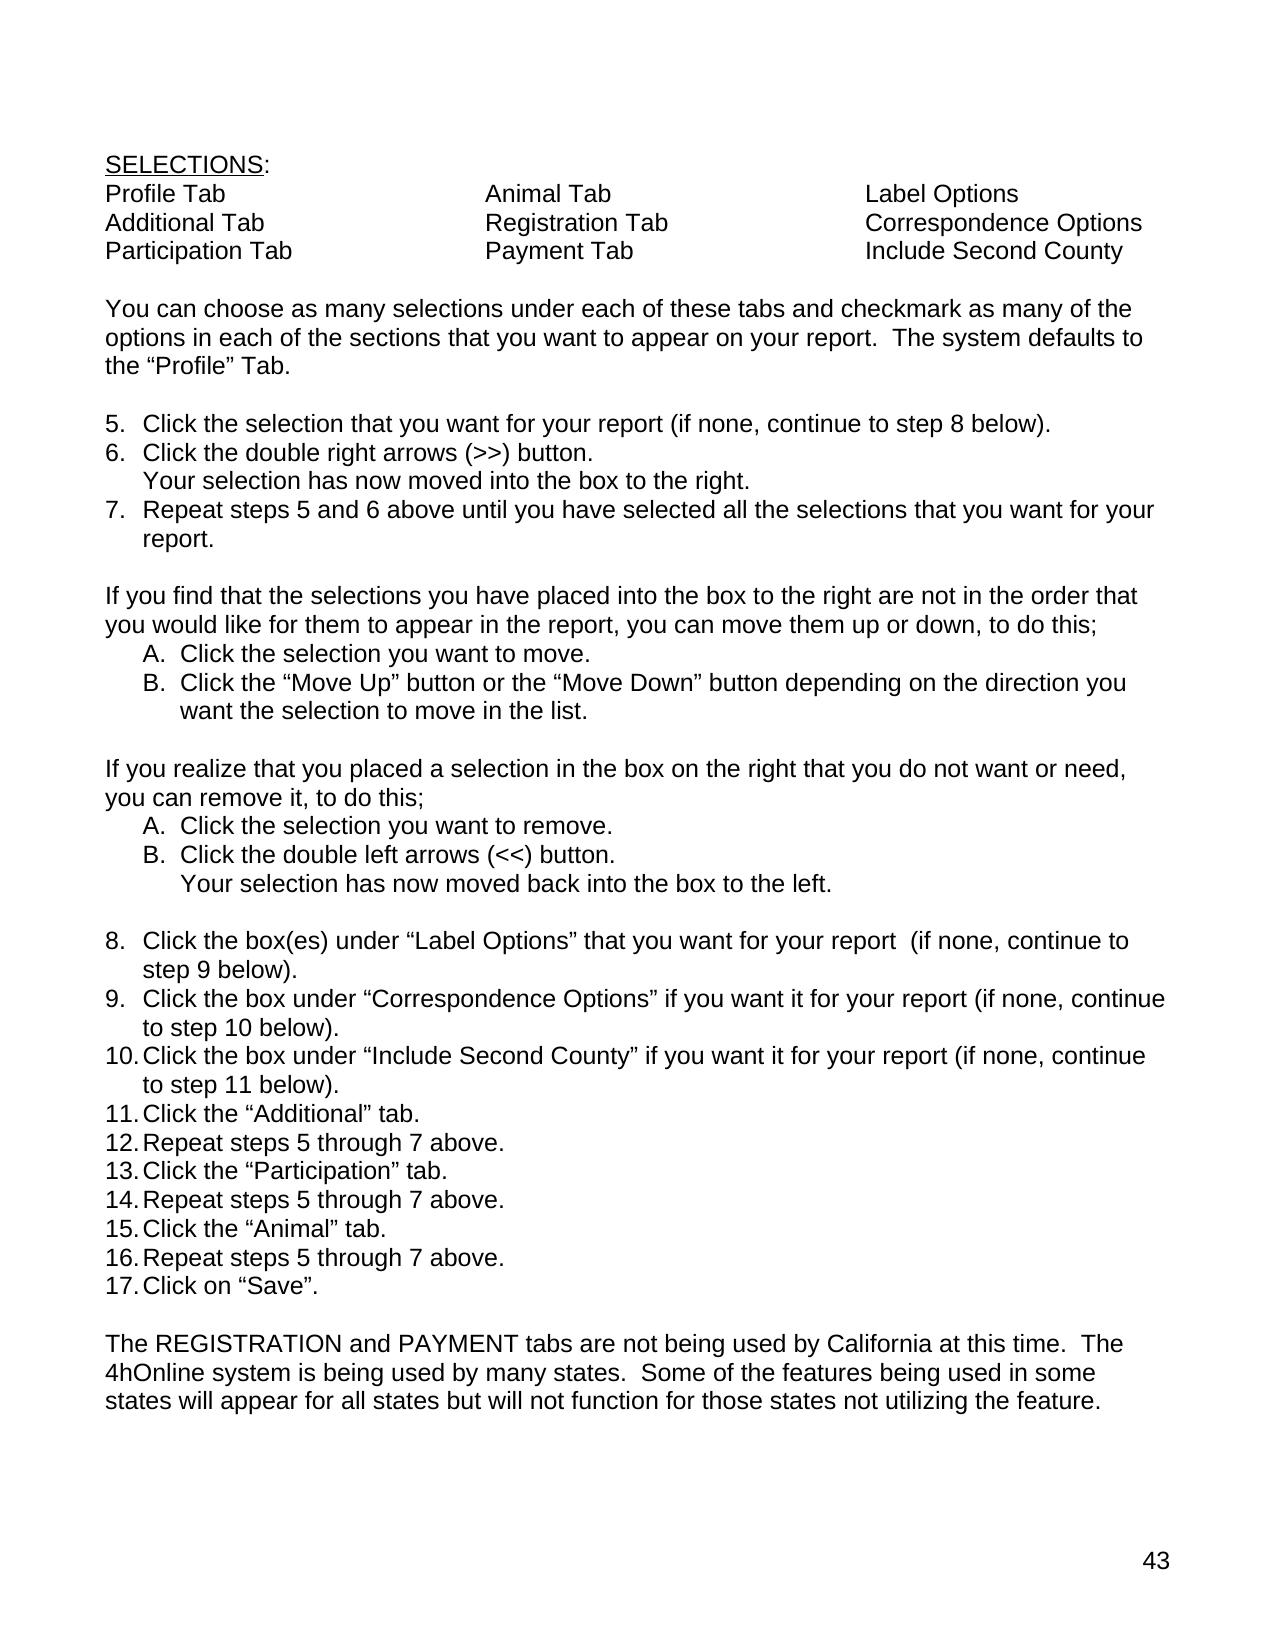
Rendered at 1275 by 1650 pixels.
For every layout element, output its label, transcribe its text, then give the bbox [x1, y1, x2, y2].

list Click the box under “Correspondence Options” if you want it for your report (if none, continue to step 10 below). [105, 984, 1170, 1041]
list Repeat steps 5 and 6 above until you have selected all the selections that you want for your report. [105, 495, 1170, 552]
text Your selection has now moved back into the box to the left. [180, 869, 1170, 897]
list Repeat steps 5 through 7 above. [105, 1127, 1170, 1156]
text Label Options [865, 179, 1170, 207]
text Additional Tab [105, 207, 410, 236]
text You can choose as many selections under each of these tabs and checkmark as many of the options in each of the sections that you want to appear on your report. The system defaults to the “Profile” Tab. [105, 294, 1170, 380]
list Click the double right arrows (>>) button. [105, 437, 1170, 466]
text Correspondence Options [865, 207, 1170, 236]
text Include [865, 236, 1170, 265]
text The REGISTRATION and PAYMENT tabs are not being used by at this time. The 4hOnline system is being used by many states. Some of the features being used in some states will appear for all states but will not function for those states not utilizing the feature. [105, 1329, 1170, 1415]
text Participation Tab [105, 236, 410, 265]
list Click the selection you want to move. [142, 639, 1170, 667]
text Profile Tab [105, 179, 410, 207]
list Click the “Animal” tab. [105, 1214, 1170, 1242]
list Click the “Additional” tab. [105, 1099, 1170, 1127]
text SELECTIONS: [105, 150, 1170, 179]
text If you find that the selections you have placed into the box to the right are not in the order that you would like for them to appear in the report, you can move them up or down, to do this; [105, 581, 1170, 639]
list Click the selection that you want for your report (if none, continue to step 8 below). [105, 409, 1170, 437]
text Payment Tab [485, 236, 790, 265]
list Click the “Participation” tab. [105, 1156, 1170, 1185]
list Click the selection you want to remove. [142, 811, 1170, 840]
list Click the box(es) under “Label Options” that you want for your report (if none, continue to step 9 below). [105, 926, 1170, 984]
text Registration Tab [485, 207, 790, 236]
list Click on “Save”. [105, 1271, 1170, 1300]
list Repeat steps 5 through 7 above. [105, 1242, 1170, 1271]
text Animal Tab [485, 179, 790, 207]
text Your selection has now moved into the box to the right. [142, 466, 1170, 495]
list Click the box under “Include Second County” if you want it for your report (if none, continue to step 11 below). [105, 1041, 1170, 1099]
list Repeat steps 5 through 7 above. [105, 1185, 1170, 1214]
list Click the double left arrows (<<) button. [142, 840, 1170, 869]
list Click the “Move Up” button or the “Move Down” button depending on the direction you want the selection to move in the list. [142, 667, 1170, 725]
text If you realize that you placed a selection in the box on the right that you do not want or need, you can remove it, to do this; [105, 754, 1170, 811]
